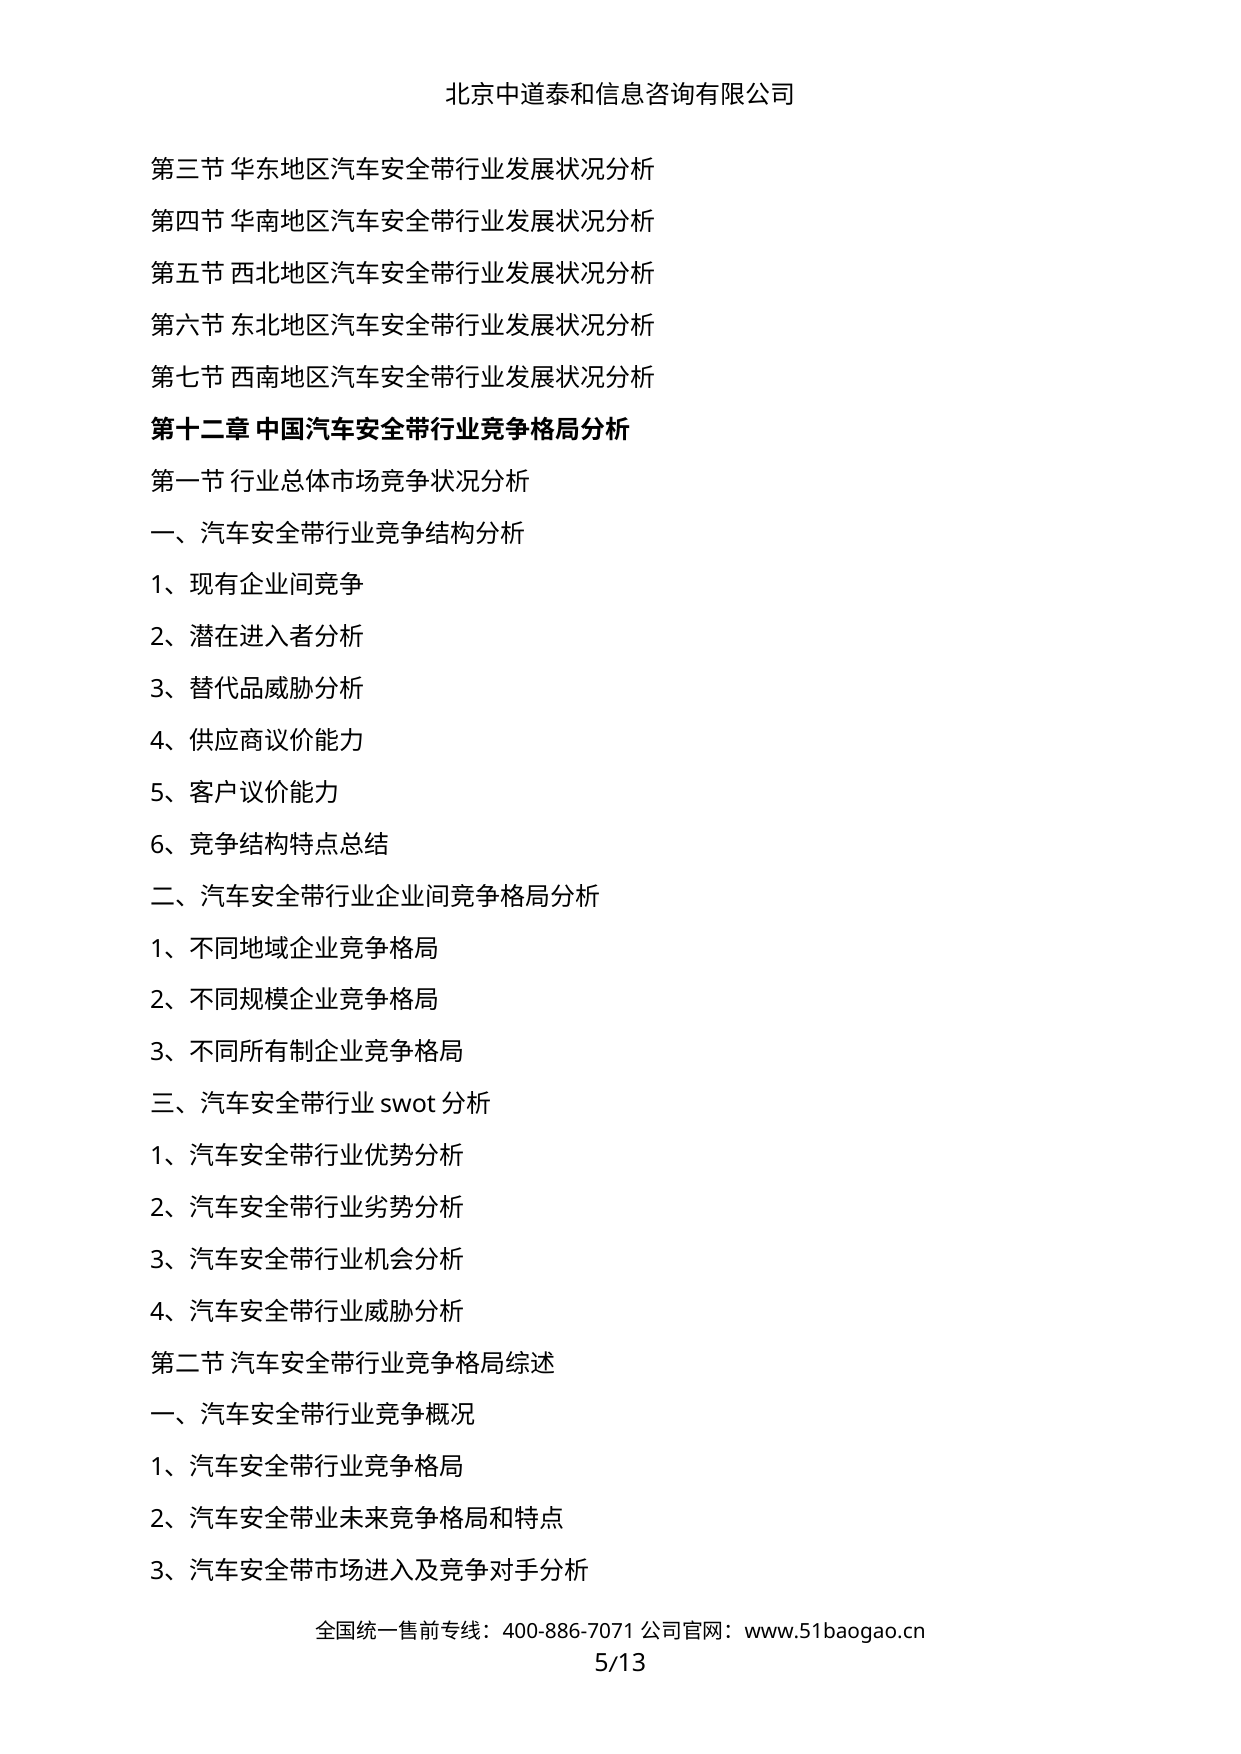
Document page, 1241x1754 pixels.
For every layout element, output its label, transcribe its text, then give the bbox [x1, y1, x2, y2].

text 5、客户议价能力 [150, 772, 1090, 809]
text 一、汽车安全带行业竞争结构分析 [150, 513, 1090, 549]
text 4、汽车安全带行业威胁分析 [150, 1291, 1090, 1327]
text 第十二章 中国汽车安全带行业竞争格局分析 [150, 409, 1090, 446]
text 三、汽车安全带行业swot分析 [150, 1084, 1090, 1120]
text 二、汽车安全带行业企业间竞争格局分析 [150, 876, 1090, 912]
text 3、汽车安全带行业机会分析 [150, 1239, 1090, 1276]
text 第一节 行业总体市场竞争状况分析 [150, 461, 1090, 497]
text 第二节 汽车安全带行业竞争格局综述 [150, 1343, 1090, 1379]
text 第三节 华东地区汽车安全带行业发展状况分析 [150, 150, 1090, 186]
text 一、汽车安全带行业竞争概况 [150, 1395, 1090, 1431]
text 2、汽车安全带行业劣势分析 [150, 1187, 1090, 1224]
text 6、竞争结构特点总结 [150, 824, 1090, 861]
text 4、供应商议价能力 [150, 721, 1090, 757]
text 3、替代品威胁分析 [150, 669, 1090, 705]
text 1、汽车安全带行业优势分析 [150, 1136, 1090, 1172]
text 1、汽车安全带行业竞争格局 [150, 1447, 1090, 1483]
text 3、不同所有制企业竞争格局 [150, 1032, 1090, 1068]
text 2、汽车安全带业未来竞争格局和特点 [150, 1499, 1090, 1535]
text 第七节 西南地区汽车安全带行业发展状况分析 [150, 357, 1090, 394]
text 2、不同规模企业竞争格局 [150, 980, 1090, 1016]
text 1、现有企业间竞争 [150, 565, 1090, 601]
text 第四节 华南地区汽车安全带行业发展状况分析 [150, 202, 1090, 238]
text 3、汽车安全带市场进入及竞争对手分析 [150, 1551, 1090, 1587]
text 2、潜在进入者分析 [150, 617, 1090, 653]
text 第六节 东北地区汽车安全带行业发展状况分析 [150, 306, 1090, 342]
text 第五节 西北地区汽车安全带行业发展状况分析 [150, 254, 1090, 290]
text 1、不同地域企业竞争格局 [150, 928, 1090, 964]
